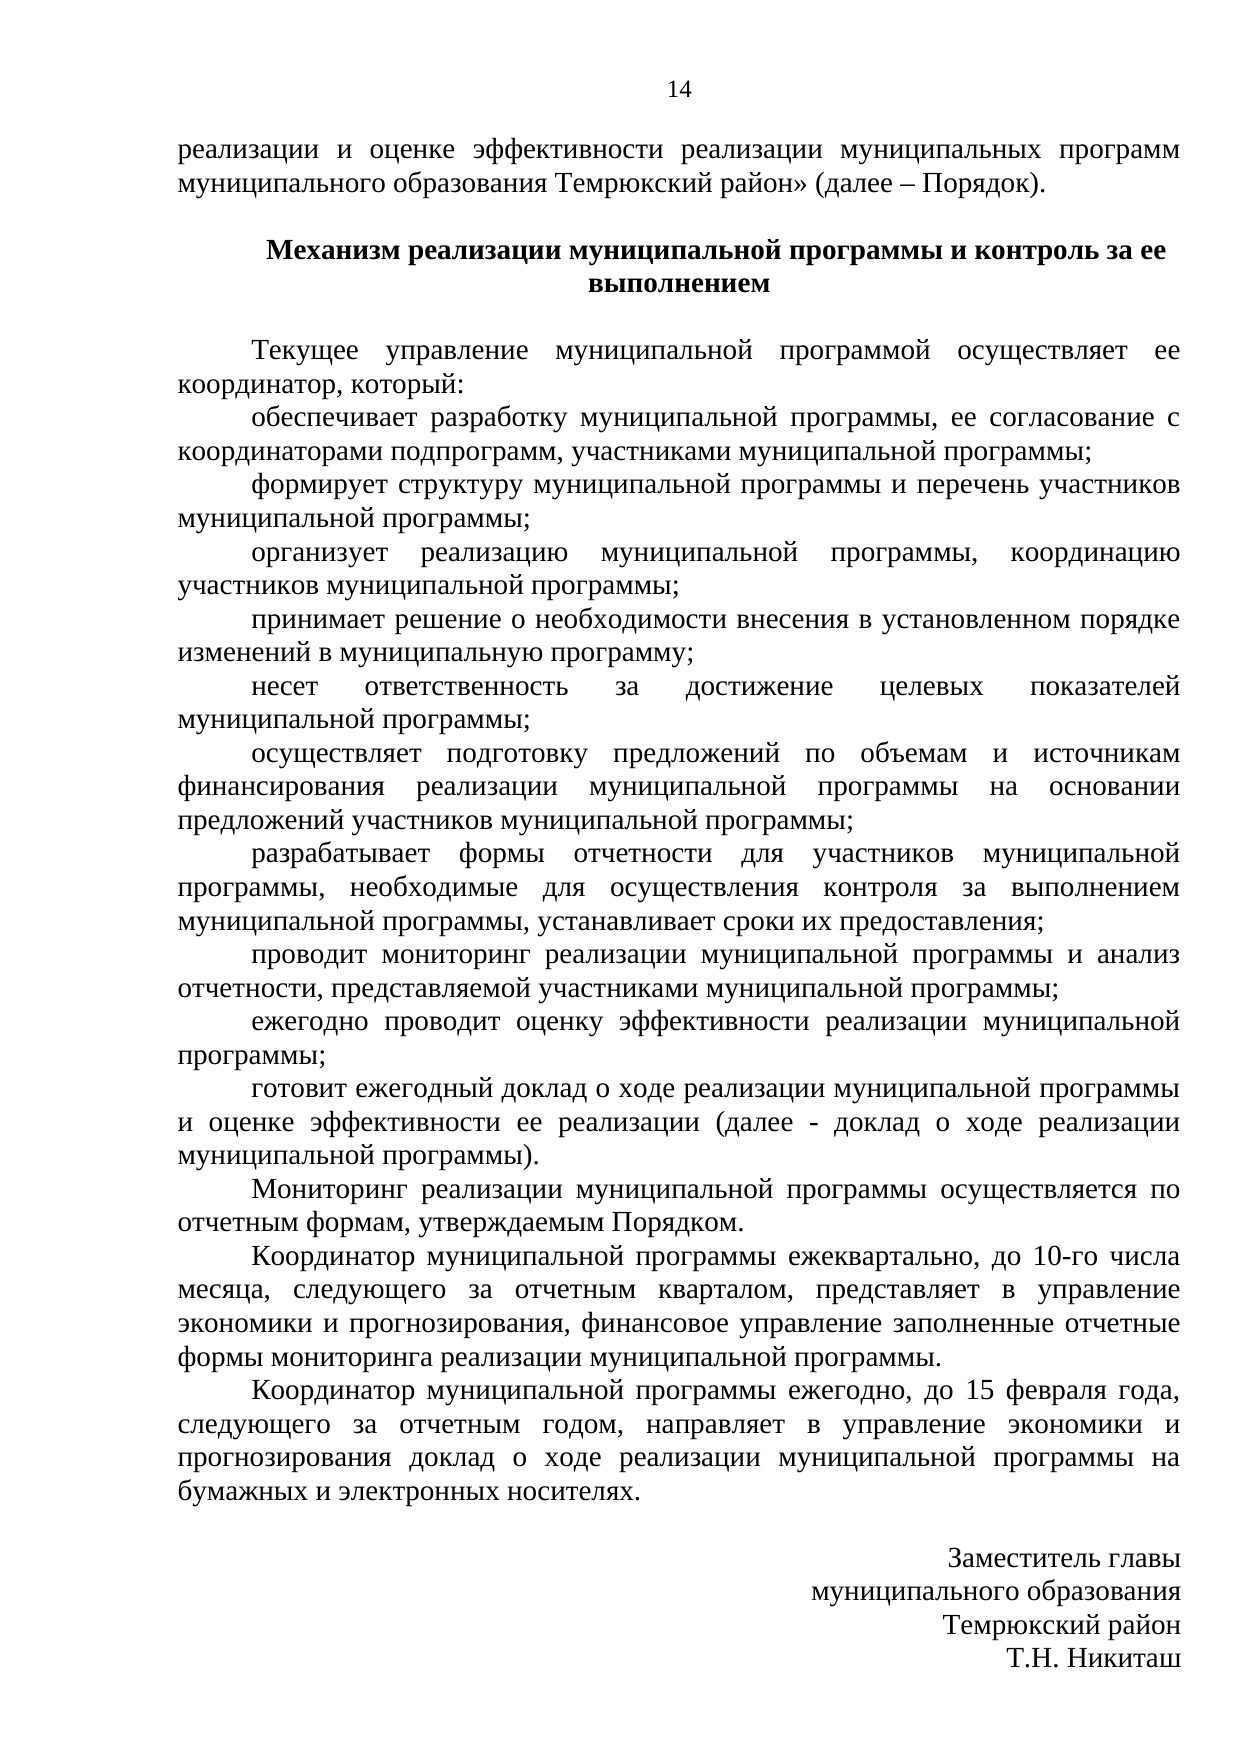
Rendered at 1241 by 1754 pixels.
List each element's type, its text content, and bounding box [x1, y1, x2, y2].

text Т.Н. Никиташ [177, 1641, 1181, 1674]
text организует реализацию муниципальной программы, координацию участников муниципальной программы; [177, 534, 1181, 601]
text Координатор муниципальной программы ежеквартально, до 10-го числа месяца, следующего за отчетным кварталом, представляет в управление экономики и прогнозирования, финансовое управление заполненные отчетные формы мониторинга реализации муниципальной программы. [177, 1238, 1181, 1372]
text Заместитель главы [177, 1540, 1181, 1573]
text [177, 131, 1181, 198]
text Мониторинг реализации муниципальной программы осуществляется по отчетным формам, утверждаемым Порядком. [177, 1171, 1181, 1238]
text разрабатывает формы отчетности для участников муниципальной программы, необходимые для осуществления контроля за выполнением муниципальной программы, устанавливает сроки их предоставления; [177, 836, 1181, 936]
text муниципального образования [177, 1573, 1181, 1607]
text формирует структуру муниципальной программы и перечень участников муниципальной программы; [177, 467, 1181, 534]
text Координатор муниципальной программы ежегодно, до 15 февраля года, следующего за отчетным годом, направляет в управление экономики и прогнозирования доклад о ходе реализации муниципальной программы на бумажных и электронных носителях. [177, 1372, 1181, 1506]
text осуществляет подготовку предложений по объемам и источникам финансирования реализации муниципальной программы на основании предложений участников муниципальной программы; [177, 735, 1181, 836]
text ежегодно проводит оценку эффективности реализации муниципальной программы; [177, 1003, 1181, 1070]
text Механизм реализации муниципальной программы и контроль за ее выполнением [177, 232, 1181, 299]
text проводит мониторинг реализации муниципальной программы и анализ отчетности, представляемой участниками муниципальной программы; [177, 936, 1181, 1003]
text обеспечивает разработку муниципальной программы, ее согласование с координаторами подпрограмм, участниками муниципальной программы; [177, 399, 1181, 467]
text Темрюкский район [177, 1607, 1181, 1641]
text несет ответственность за достижение целевых показателей муниципальной программы; [177, 668, 1181, 735]
text готовит ежегодный доклад о ходе реализации муниципальной программы и оценке эффективности ее реализации (далее - доклад о ходе реализации муниципальной программы). [177, 1070, 1181, 1171]
text принимает решение о необходимости внесения в установленном порядке изменений в муниципальную программу; [177, 601, 1181, 668]
text Текущее управление муниципальной программой осуществляет ее координатор, который: [177, 332, 1181, 399]
